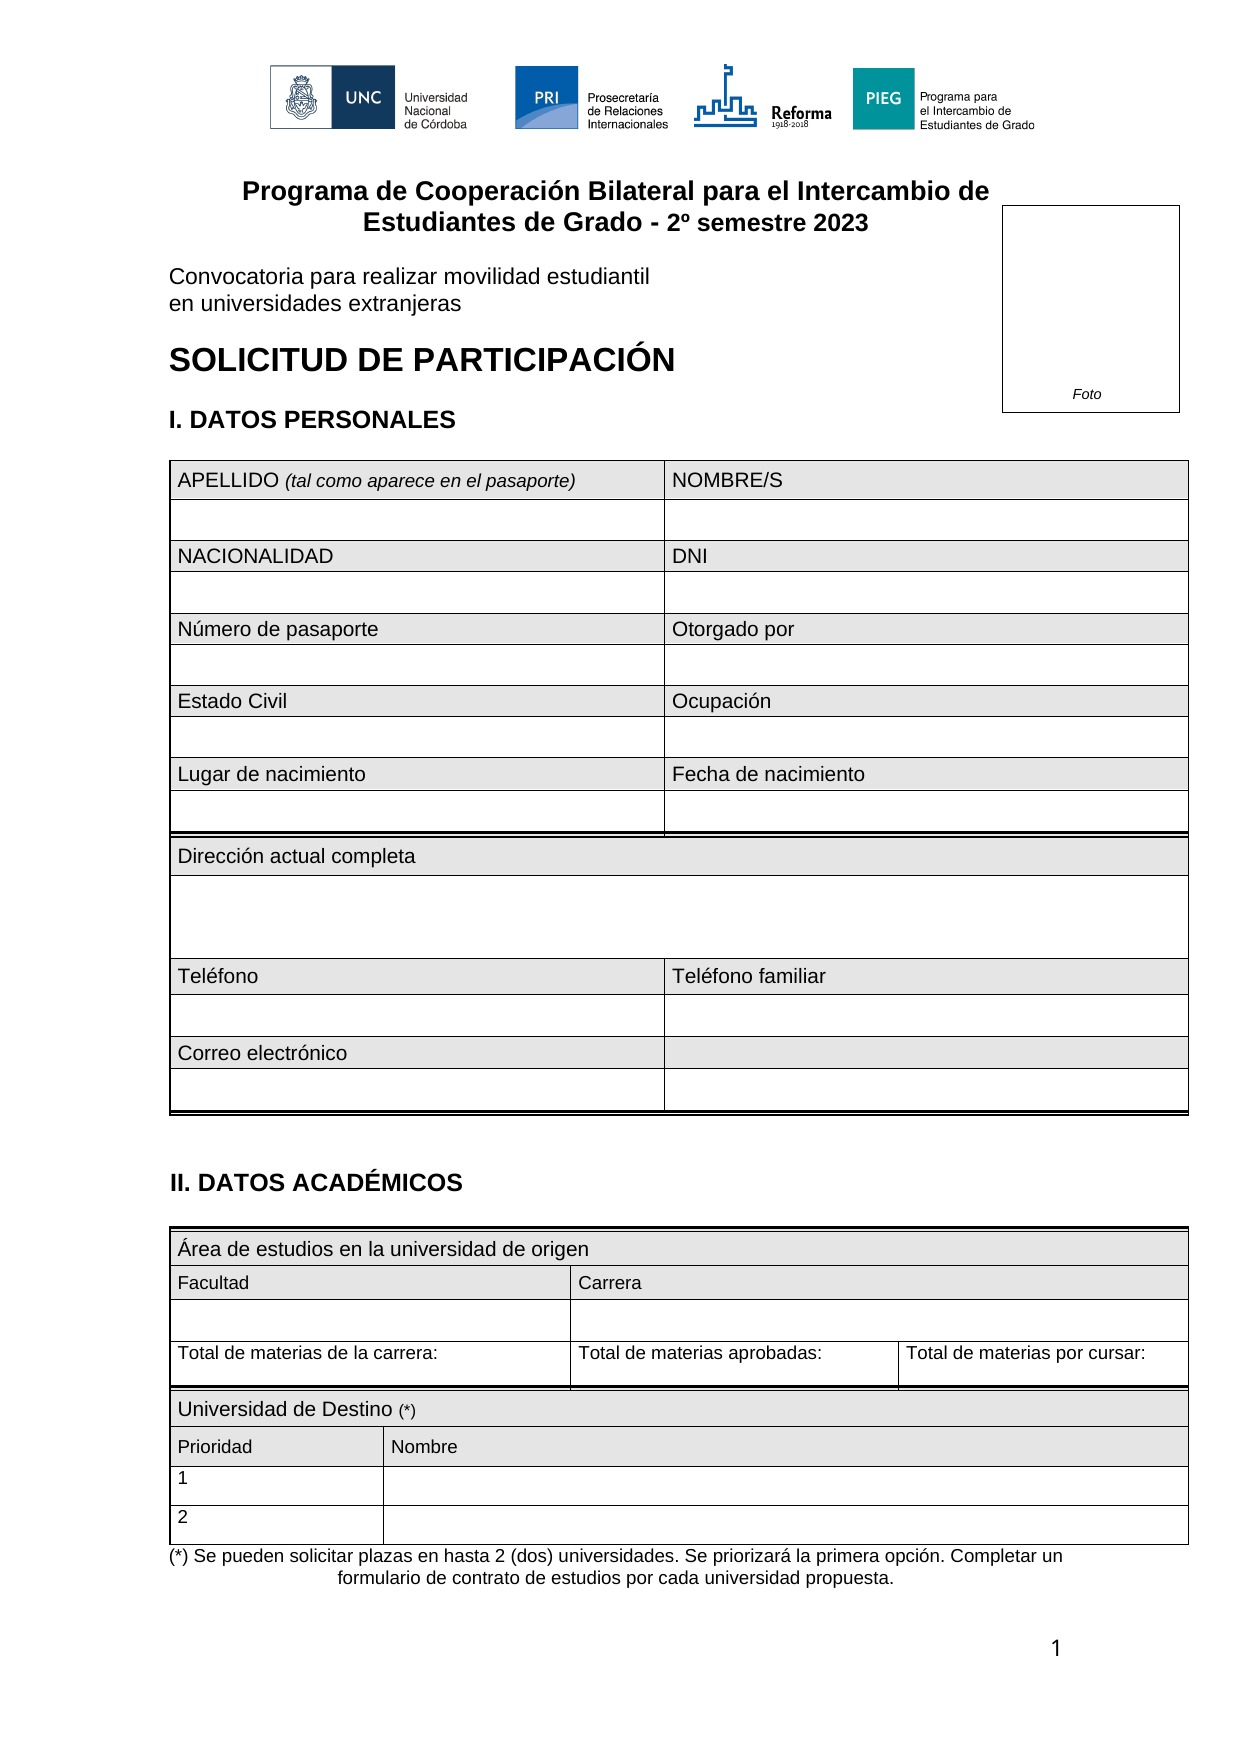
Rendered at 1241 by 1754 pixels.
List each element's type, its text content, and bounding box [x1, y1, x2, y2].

table_cell Facultad [171, 1266, 570, 1299]
table_cell Total de materias por cursar: [899, 1342, 1188, 1385]
table_cell Total de materias aprobadas: [571, 1342, 898, 1385]
table_cell Nombre [384, 1427, 1188, 1466]
table_cell Número de pasaporte [171, 614, 664, 643]
table_cell [171, 572, 664, 612]
subtitle (*) Se pueden solicitar plazas en hasta 2 (dos) universidades. Se priorizará la primera opción. Completar un formulario de contrato de estudios por cada universidad propuesta. [168, 1545, 1063, 1588]
table_cell Carrera [571, 1266, 1188, 1299]
table_cell Otorgado por [665, 614, 1188, 643]
subtitle SOLICITUD DE PARTICIPACIÓN [168, 340, 1002, 378]
table_cell Teléfono [171, 959, 664, 994]
subtitle en universidades extranjeras [168, 290, 1002, 316]
subtitle Programa de Cooperación Bilateral para el Intercambio de [168, 174, 1063, 206]
table_cell DNI [665, 541, 1188, 571]
subtitle Convocatoria para realizar movilidad estudiantil [168, 263, 1002, 290]
table_cell [171, 1300, 570, 1341]
table_cell [665, 791, 1188, 831]
table_cell [665, 717, 1188, 757]
subtitle II. DATOS ACADÉMICOS [170, 1168, 1063, 1197]
table_cell [171, 1069, 664, 1109]
picture [853, 68, 1035, 132]
table_cell Prioridad [171, 1427, 383, 1466]
subtitle I. DATOS PERSONALES [168, 405, 1063, 433]
table_cell Estado Civil [171, 686, 664, 716]
subtitle Estudiantes de Grado - 2º semestre 2023 [168, 206, 1002, 237]
table_cell [171, 500, 664, 540]
table_cell Lugar de nacimiento [171, 758, 664, 789]
table_cell [384, 1506, 1188, 1544]
table_cell [665, 1069, 1188, 1109]
table_cell Correo electrónico [171, 1037, 664, 1068]
table_cell [171, 791, 664, 831]
table_cell Teléfono familiar [665, 959, 1188, 994]
table_cell [665, 995, 1188, 1036]
table_header Área de estudios en la universidad de origen [171, 1232, 1188, 1265]
picture [270, 64, 832, 129]
table_cell [171, 717, 664, 757]
table_cell [665, 1037, 1188, 1068]
table_cell [665, 572, 1188, 612]
table_cell [171, 645, 664, 685]
table_cell [171, 995, 664, 1036]
table_cell 2 [171, 1506, 383, 1544]
table_header NOMBRE/S [665, 461, 1188, 498]
table_cell NACIONALIDAD [171, 541, 664, 571]
table_cell Fecha de nacimiento [665, 758, 1188, 789]
table_cell 1 [171, 1467, 383, 1505]
table_header APELLIDO (tal como aparece en el pasaporte) [171, 461, 664, 498]
table_cell Universidad de Destino (*) [171, 1391, 1188, 1426]
table_cell [171, 876, 1188, 957]
table_cell [384, 1467, 1188, 1505]
table_cell [571, 1300, 1188, 1341]
table_cell Ocupación [665, 686, 1188, 716]
table_cell Dirección actual completa [171, 838, 1188, 875]
table_cell [665, 500, 1188, 540]
table_cell Total de materias de la carrera: [171, 1342, 570, 1385]
table_cell [665, 645, 1188, 685]
